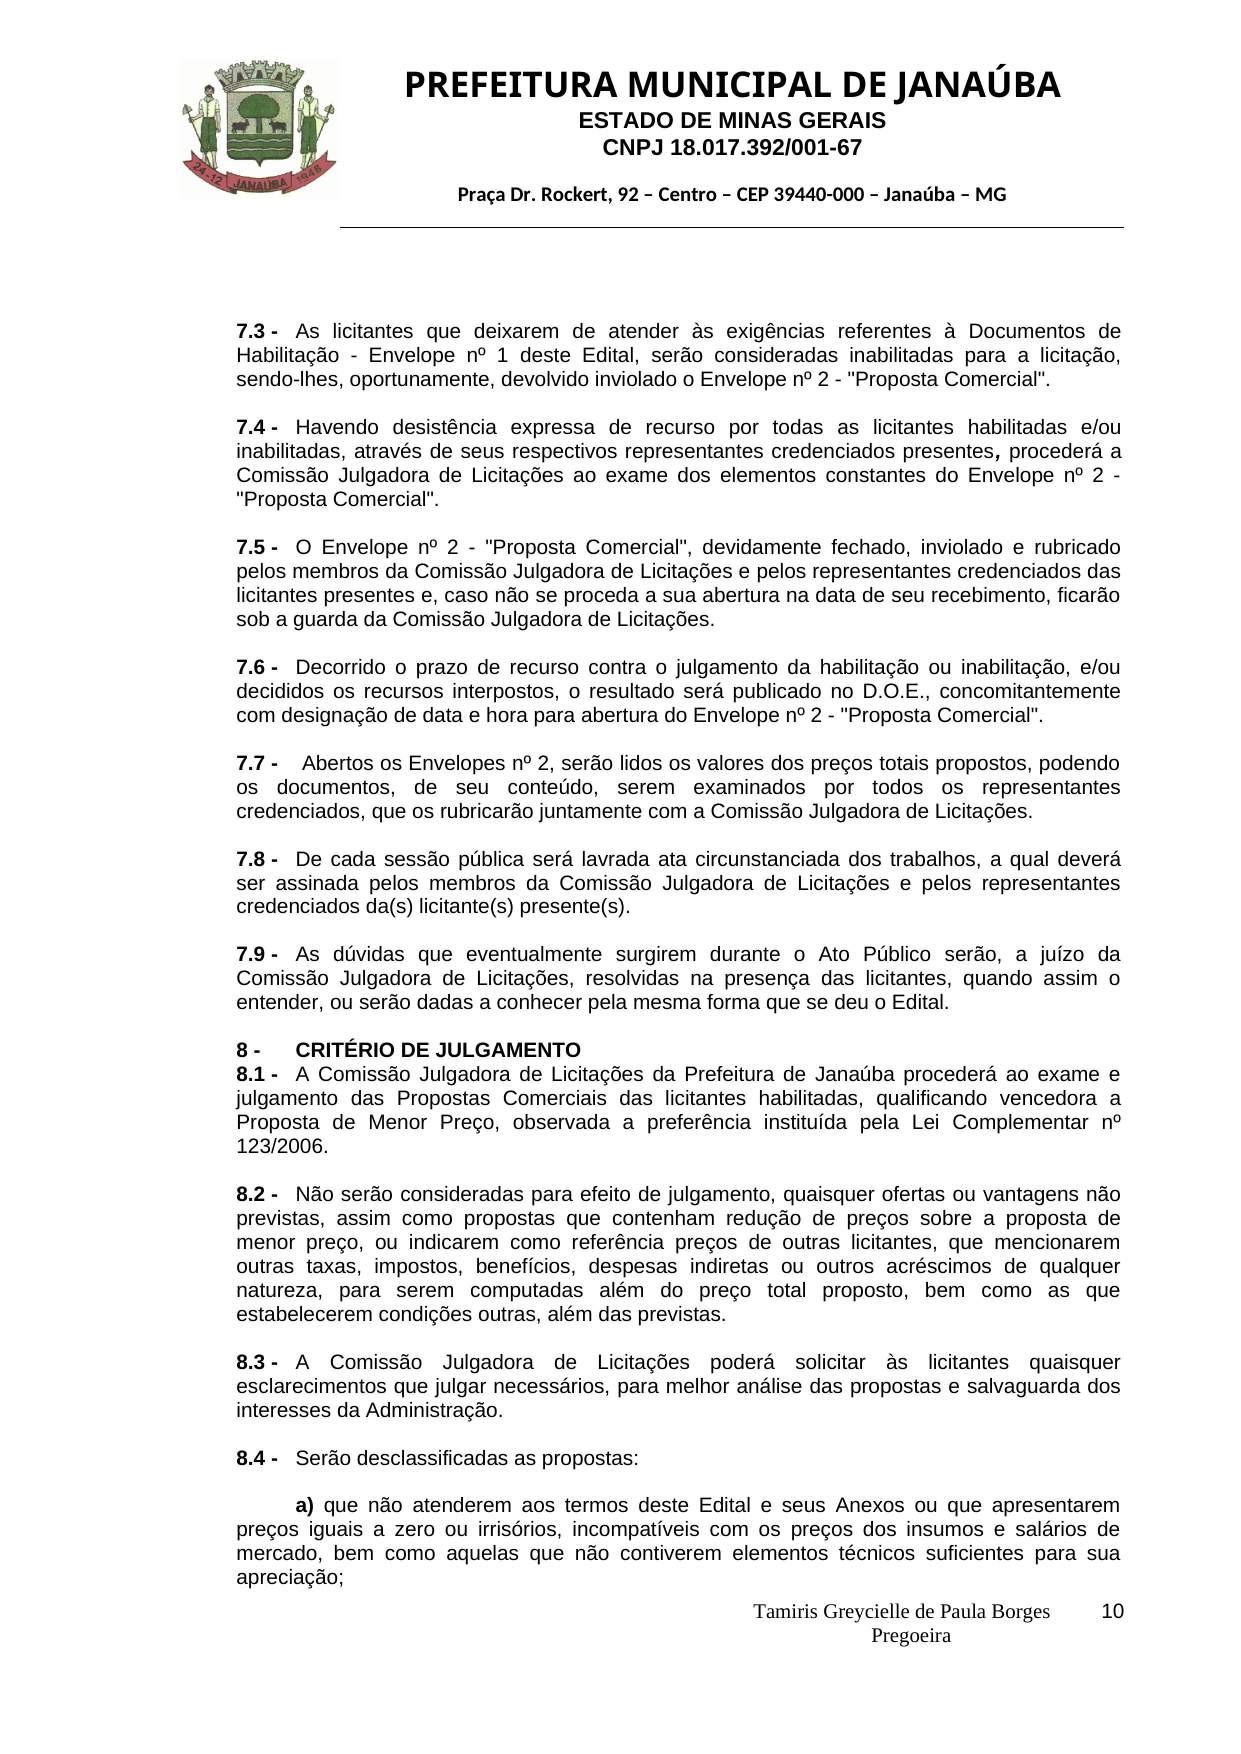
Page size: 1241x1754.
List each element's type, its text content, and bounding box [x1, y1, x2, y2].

text 8.4 - Serão desclassificadas as propostas: [236, 1445, 1122, 1469]
text 7.4 - Havendo desistência expressa de recurso por todas as licitantes habilitadas e/ou inabilitadas, através de seus respectivos representantes credenciados presentes, procederá a Comissão Julgadora de Licitações ao exame dos elementos constantes do Envelope nº 2 - "Proposta Comercial". [236, 415, 1122, 511]
picture [179, 59, 339, 199]
text 8 - CRITÉRIO DE JULGAMENTO [236, 1038, 1122, 1062]
text 7.3 - As licitantes que deixarem de atender às exigências referentes à Documentos de Habilitação - Envelope nº 1 deste Edital, serão consideradas inabilitadas para a licitação, sendo-lhes, oportunamente, devolvido inviolado o Envelope nº 2 - "Proposta Comercial". [236, 319, 1122, 391]
list 8.3 - A Comissão Julgadora de Licitações poderá solicitar às licitantes quaisquer esclarecimentos que julgar necessários, para melhor análise das propostas e salvaguarda dos interesses da Administração. [236, 1349, 1122, 1421]
text 7.9 - As dúvidas que eventualmente surgirem durante o Ato Público serão, a juízo da Comissão Julgadora de Licitações, resolvidas na presença das licitantes, quando assim o entender, ou serão dadas a conhecer pela mesma forma que se deu o Edital. [236, 942, 1122, 1014]
text 8.2 - Não serão consideradas para efeito de julgamento, quaisquer ofertas ou vantagens não previstas, assim como propostas que contenham redução de preços sobre a proposta de menor preço, ou indicarem como referência preços de outras licitantes, que mencionarem outras taxas, impostos, benefícios, despesas indiretas ou outros acréscimos de qualquer natureza, para serem computadas além do preço total proposto, bem como as que estabelecerem condições outras, além das previstas. [236, 1182, 1122, 1326]
text 7.8 - De cada sessão pública será lavrada ata circunstanciada dos trabalhos, a qual deverá ser assinada pelos membros da Comissão Julgadora de Licitações e pelos representantes credenciados da(s) licitante(s) presente(s). [236, 846, 1122, 918]
text 7.6 - Decorrido o prazo de recurso contra o julgamento da habilitação ou inabilitação, e/ou decididos os recursos interpostos, o resultado será publicado no D.O.E., concomitantemente com designação de data e hora para abertura do Envelope nº 2 - "Proposta Comercial". [236, 655, 1122, 727]
text 8.1 - A Comissão Julgadora de Licitações da Prefeitura de Janaúba procederá ao exame e julgamento das Propostas Comerciais das licitantes habilitadas, qualificando vencedora a Proposta de Menor Preço, observada a preferência instituída pela Lei Complementar nº 123/2006. [236, 1062, 1122, 1158]
text 7.5 - O Envelope nº 2 - "Proposta Comercial", devidamente fechado, inviolado e rubricado pelos membros da Comissão Julgadora de Licitações e pelos representantes credenciados das licitantes presentes e, caso não se proceda a sua abertura na data de seu recebimento, ficarão sob a guarda da Comissão Julgadora de Licitações. [236, 535, 1122, 631]
text 7.7 - Abertos os Envelopes nº 2, serão lidos os valores dos preços totais propostos, podendo os documentos, de seu conteúdo, serem examinados por todos os representantes credenciados, que os rubricarão juntamente com a Comissão Julgadora de Licitações. [236, 751, 1122, 822]
text a) que não atenderem aos termos deste Edital e seus Anexos ou que apresentarem preços iguais a zero ou irrisórios, incompatíveis com os preços dos insumos e salários de mercado, bem como aquelas que não contiverem elementos técnicos suficientes para sua apreciação; [236, 1493, 1122, 1589]
